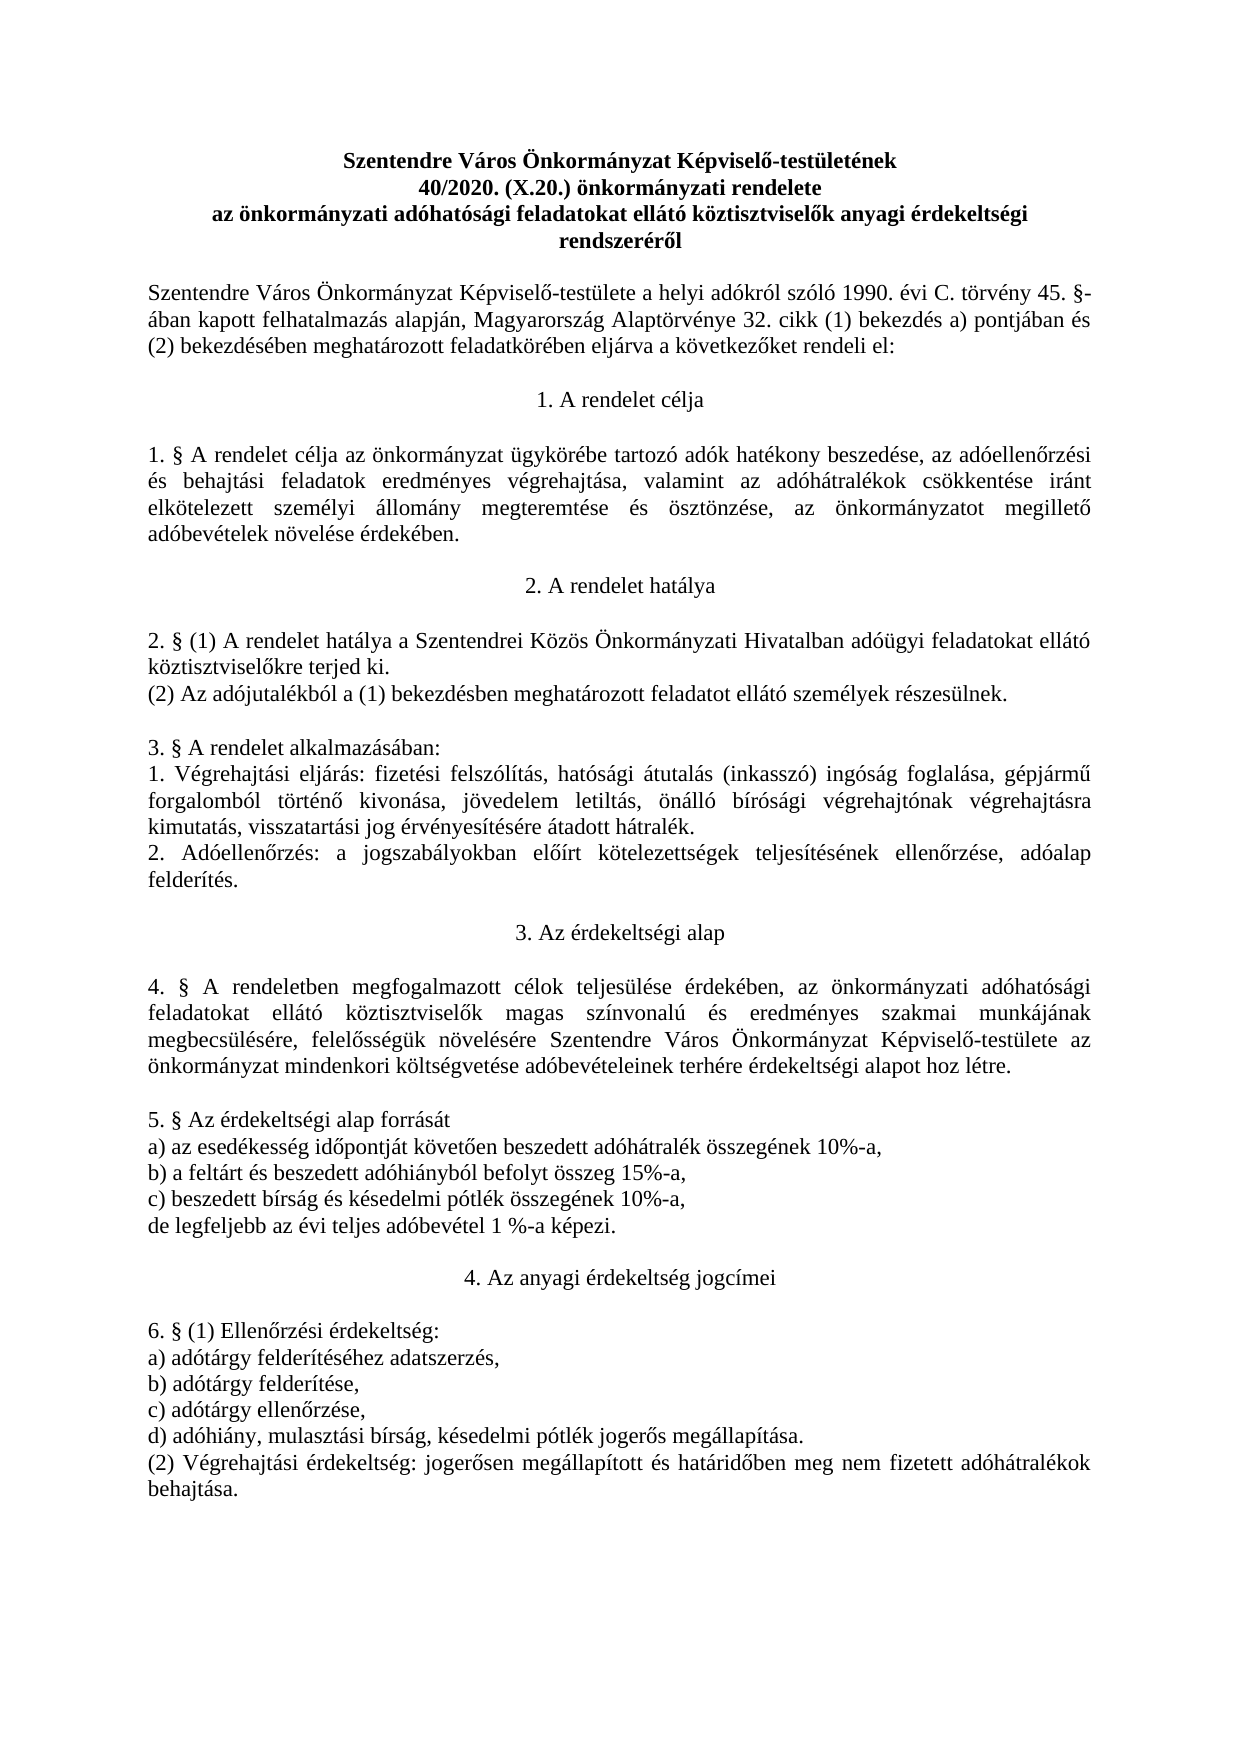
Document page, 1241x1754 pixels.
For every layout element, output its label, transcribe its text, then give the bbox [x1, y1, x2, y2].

text az önkormányzati adóhatósági feladatokat ellátó köztisztviselők anyagi érdekeltségi rendszeréről [148, 200, 1093, 253]
text 4. § A rendeletben megfogalmazott célok teljesülése érdekében, az önkormányzati adóhatósági feladatokat ellátó köztisztviselők magas színvonalú és eredményes szakmai munkájának megbecsülésére, felelősségük növelésére Szentendre Város Önkormányzat Képviselő-testülete az önkormányzat mindenkori költségvetése adóbevételeinek terhére érdekeltségi alapot hoz létre. [148, 973, 1093, 1078]
text Szentendre Város Önkormányzat Képviselő-testületének [148, 148, 1093, 174]
text 1. A rendelet célja [148, 386, 1093, 413]
text 2. Adóellenőrzés: a jogszabályokban előírt kötelezettségek teljesítésének ellenőrzése, adóalap felderítés. [148, 839, 1093, 892]
text 40/2020. (X.20.) önkormányzati rendelete [148, 174, 1093, 200]
text a) adótárgy felderítéséhez adatszerzés, [148, 1343, 1093, 1370]
text 2. § (1) A rendelet hatálya a Szentendrei Közös Önkormányzati Hivatalban adóügyi feladatokat ellátó köztisztviselőkre terjed ki. [148, 627, 1093, 680]
text 1. Végrehajtási eljárás: fizetési felszólítás, hatósági átutalás (inkasszó) ingóság foglalása, gépjármű forgalomból történő kivonása, jövedelem letiltás, önálló bírósági végrehajtónak végrehajtásra kimutatás, visszatartási jog érvényesítésére átadott hátralék. [148, 760, 1093, 839]
text d) adóhiány, mulasztási bírság, késedelmi pótlék jogerős megállapítása. [148, 1423, 1093, 1449]
text 2. A rendelet hatálya [148, 573, 1093, 599]
text 3. § A rendelet alkalmazásában: [148, 734, 1093, 760]
text c) beszedett bírság és késedelmi pótlék összegének 10%-a, [148, 1185, 1093, 1212]
text 5. § Az érdekeltségi alap forrását [148, 1106, 1093, 1133]
text 6. § (1) Ellenőrzési érdekeltség: [148, 1317, 1093, 1343]
text Szentendre Város Önkormányzat Képviselő-testülete a helyi adókról szóló 1990. évi C. törvény 45. §-ában kapott felhatalmazás alapján, Magyarország Alaptörvénye 32. cikk (1) bekezdés a) pontjában és (2) bekezdésében meghatározott feladatkörében eljárva a következőket rendeli el: [148, 279, 1093, 358]
text 3. Az érdekeltségi alap [148, 918, 1093, 945]
text de legfeljebb az évi teljes adóbevétel 1 %-a képezi. [148, 1212, 1093, 1238]
text c) adótárgy ellenőrzése, [148, 1396, 1093, 1423]
text 1. § A rendelet célja az önkormányzat ügykörébe tartozó adók hatékony beszedése, az adóellenőrzési és behajtási feladatok eredményes végrehajtása, valamint az adóhátralékok csökkentése iránt elkötelezett személyi állomány megteremtése és ösztönzése, az önkormányzatot megillető adóbevételek növelése érdekében. [148, 441, 1093, 546]
text 4. Az anyagi érdekeltség jogcímei [148, 1264, 1093, 1291]
text (2) Az adójutalékból a (1) bekezdésben meghatározott feladatot ellátó személyek részesülnek. [148, 680, 1093, 706]
text b) a feltárt és beszedett adóhiányból befolyt összeg 15%-a, [148, 1159, 1093, 1185]
text a) az esedékesség időpontját követően beszedett adóhátralék összegének 10%-a, [148, 1133, 1093, 1159]
text (2) Végrehajtási érdekeltség: jogerősen megállapított és határidőben meg nem fizetett adóhátralékok behajtása. [148, 1449, 1093, 1502]
text b) adótárgy felderítése, [148, 1370, 1093, 1396]
